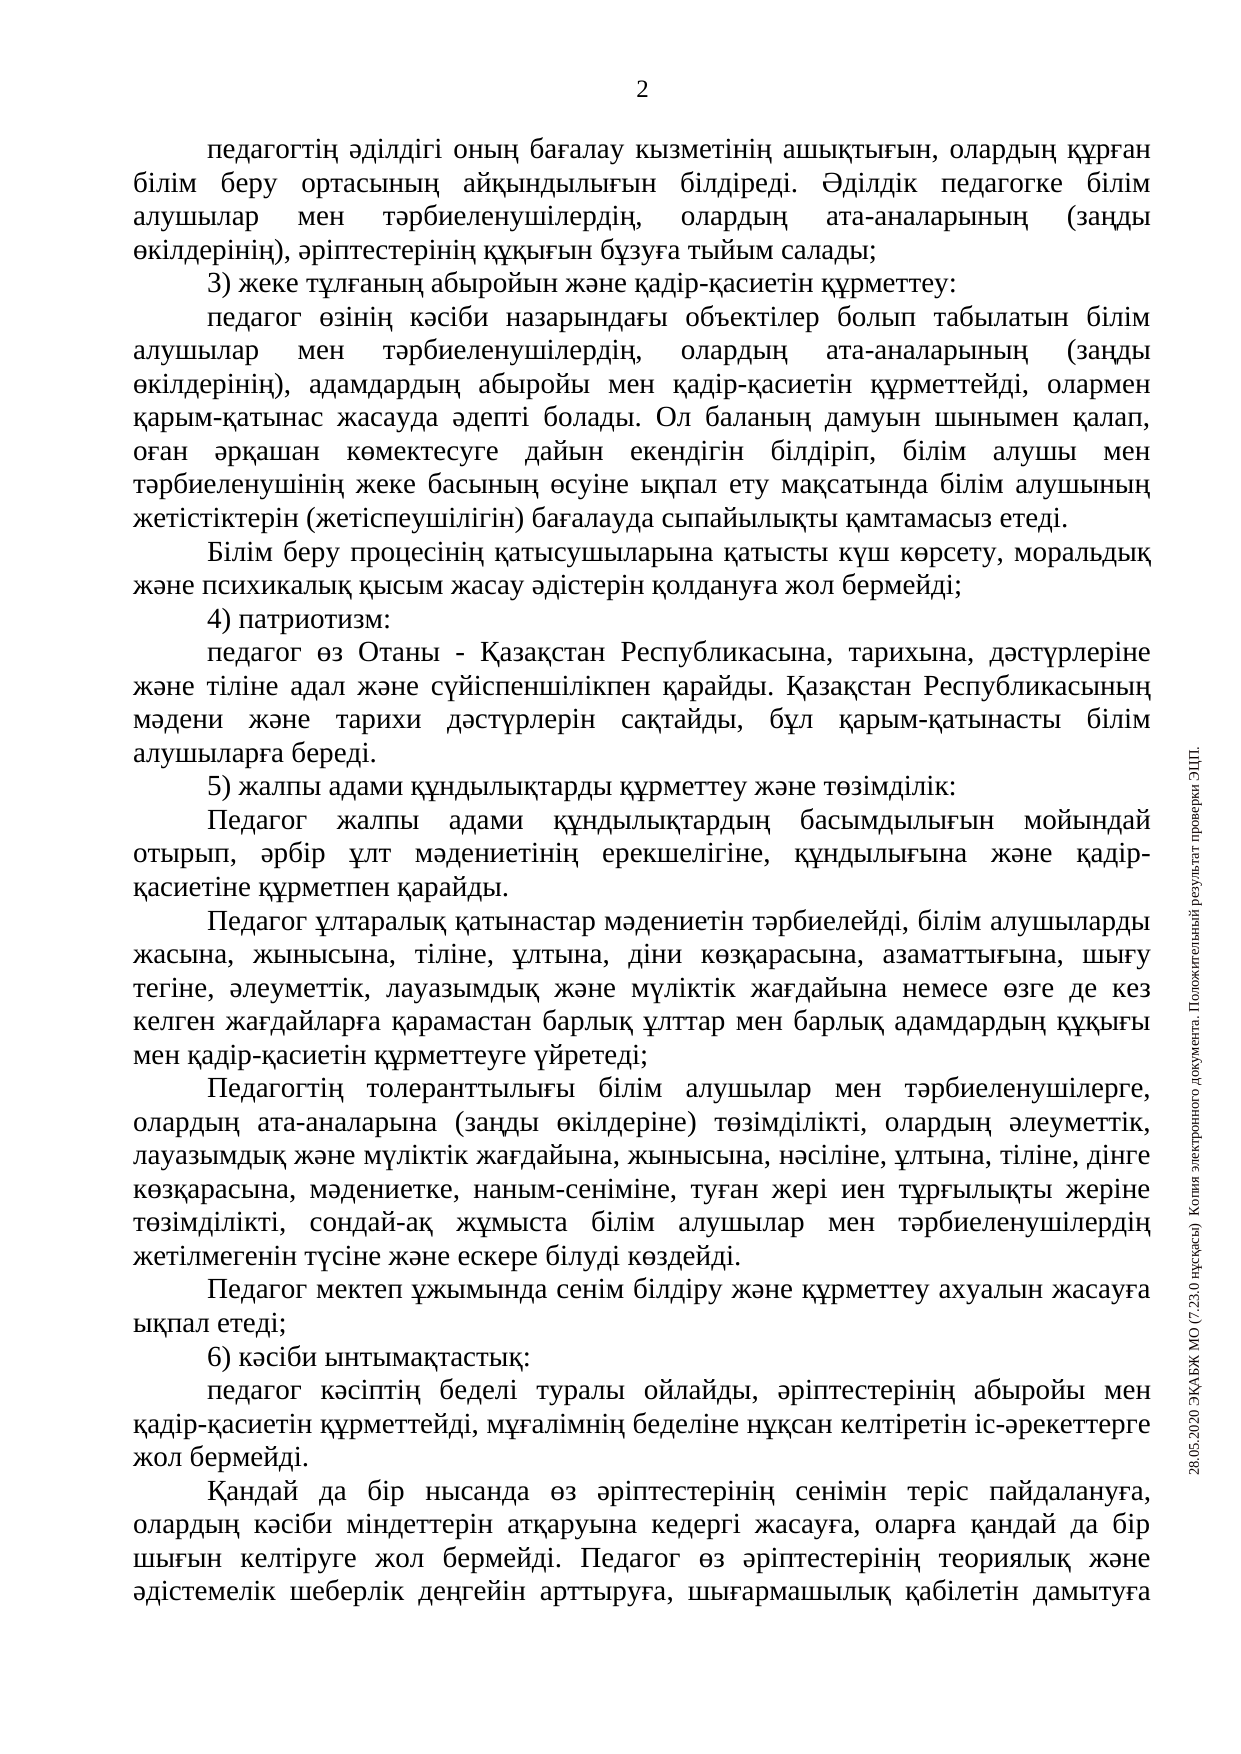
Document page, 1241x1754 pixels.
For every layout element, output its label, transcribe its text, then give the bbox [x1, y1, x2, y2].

text 3) жеке тұлғаның абыройын және қадір-қасиетін құрметтеу: [133, 265, 1152, 299]
text 5) жалпы адами құндылықтарды құрметтеу және төзімділік: [133, 768, 1152, 802]
text педагог өзінің кәсіби назарындағы объектілер болып табылатын білім алушылар мен тәрбиеленушілердің, олардың ата-аналарының (заңды өкілдерінің), адамдардың абыройы мен қадір-қасиетін құрметтейді, олармен қарым-қатынас жасауда әдепті болады. Ол баланың дамуын шынымен қалап, оған әрқашан көмектесуге дайын екендігін білдіріп, білім алушы мен тәрбиеленушінің жеке басының өсуіне ықпал ету мақсатында білім алушының жетістіктерін (жетіспеушілігін) бағалауда сыпайылықты қамтамасыз етеді. [133, 299, 1152, 534]
text Педагогтің толеранттылығы білім алушылар мен тәрбиеленушілерге, олардың ата-аналарына (заңды өкілдеріне) төзімділікті, олардың әлеуметтік, лауазымдық және мүліктік жағдайына, жынысына, нәсіліне, ұлтына, тіліне, дінге көзқарасына, мәдениетке, наным-сеніміне, туған жері иен тұрғылықты жеріне төзімділікті, сондай-ақ жұмыста білім алушылар мен тәрбиеленушілердің жетілмегенін түсіне және ескере білуді көздейді. [133, 1070, 1152, 1272]
text педагог кәсіптің беделі туралы ойлайды, әріптестерінің абыройы мен қадір-қасиетін құрметтейді, мұғалімнің беделіне нұқсан келтіретін іс-әрекеттерге жол бермейді. [133, 1372, 1152, 1473]
text Білім беру процесінің қатысушыларына қатысты күш көрсету, моральдық және психикалық қысым жасау әдістерін қолдануға жол бермейді; [133, 534, 1152, 601]
text Педагог жалпы адами құндылықтардың басымдылығын мойындай отырып, әрбір ұлт мәдениетінің ерекшелігіне, құндылығына және қадір-қасиетіне құрметпен қарайды. [133, 802, 1152, 903]
text 6) кәсіби ынтымақтастық: [133, 1339, 1152, 1372]
text Педагог мектеп ұжымында сенім білдіру және құрметтеу ахуалын жасауға ықпал етеді; [133, 1272, 1152, 1339]
text педагогтің әділдігі оның бағалау кызметінің ашықтығын, олардың құрған білім беру ортасының айқындылығын білдіреді. Әділдік педагогке білім алушылар мен тәрбиеленушілердің, олардың ата-аналарының (заңды өкілдерінің), әріптестерінің құқығын бұзуға тыйым салады; [133, 131, 1152, 265]
text педагог өз Отаны - Қазақстан Республикасына, тарихына, дәстүрлеріне және тіліне адал және сүйіспеншілікпен қарайды. Қазақстан Республикасының мәдени және тарихи дәстүрлерін сақтайды, бұл қарым-қатынасты білім алушыларға береді. [133, 634, 1152, 768]
text Педагог ұлтаралық қатынастар мәдениетін тәрбиелейді, білім алушыларды жасына, жынысына, тіліне, ұлтына, діни көзқарасына, азаматтығына, шығу тегіне, әлеуметтік, лауазымдық және мүліктік жағдайына немесе өзге де кез келген жағдайларға қарамастан барлық ұлттар мен барлық адамдардың құқығы мен қадір-қасиетін құрметтеуге үйретеді; [133, 903, 1152, 1070]
text 4) патриотизм: [133, 601, 1152, 634]
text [133, 1473, 1152, 1607]
